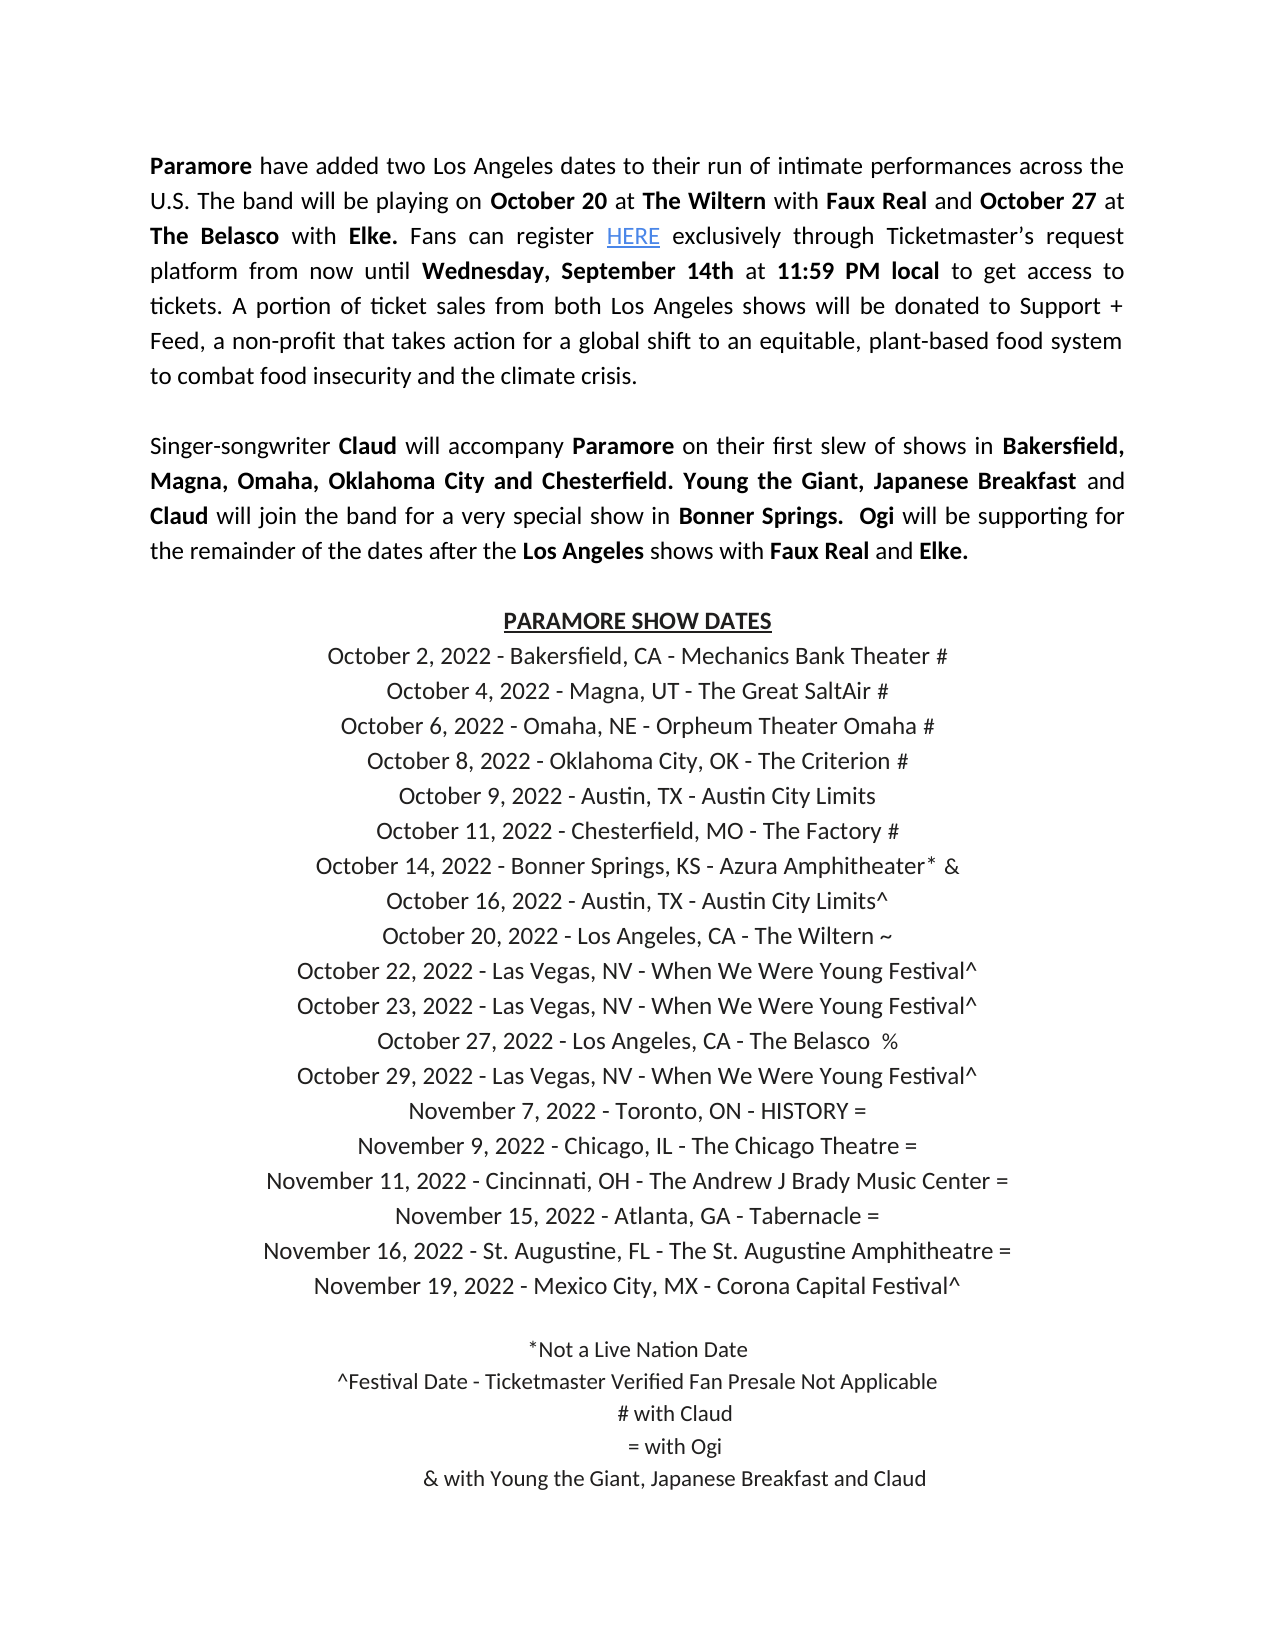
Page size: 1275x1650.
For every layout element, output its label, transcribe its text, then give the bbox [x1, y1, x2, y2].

text October 8, 2022 - Oklahoma City, OK - The Criterion # [150, 745, 1125, 776]
text # with Claud [225, 1399, 1125, 1428]
text Singer-songwriter Claud will accompany Paramore on their first slew of shows in Bakersfield, Magna, Omaha, Oklahoma City and Chesterfield. Young the Giant, Japanese Breakfast and Claud will join the band for a very special show in Bonner Springs. Ogi will be supporting for the remainder of the dates after the Los Angeles shows with Faux Real and Elke. [150, 430, 1125, 566]
text & with Young the Giant, Japanese Breakfast and Claud [225, 1464, 1125, 1492]
text November 7, 2022 - Toronto, ON - HISTORY = [150, 1095, 1125, 1126]
text *Not a Live Nation Date [150, 1335, 1125, 1363]
text November 11, 2022 - Cincinnati, OH - The Andrew J Brady Music Center = [150, 1165, 1125, 1196]
text October 6, 2022 - Omaha, NE - Orpheum Theater Omaha # [150, 710, 1125, 741]
text October 9, 2022 - Austin, TX - Austin City Limits [150, 780, 1125, 811]
text October 16, 2022 - Austin, TX - Austin City Limits^ [150, 885, 1125, 916]
text November 15, 2022 - Atlanta, GA - Tabernacle = [150, 1200, 1125, 1231]
text October 4, 2022 - Magna, UT - The Great SaltAir # [150, 675, 1125, 706]
text October 27, 2022 - Los Angeles, CA - The Belasco % [150, 1025, 1125, 1056]
text November 16, 2022 - St. Augustine, FL - The St. Augustine Amphitheatre = [150, 1235, 1125, 1266]
text October 2, 2022 - Bakersfield, CA - Mechanics Bank Theater # [150, 640, 1125, 671]
text October 14, 2022 - Bonner Springs, KS - Azura Amphitheater* & [150, 850, 1125, 881]
text October 23, 2022 - Las Vegas, NV - When We Were Young Festival^ [150, 990, 1125, 1021]
text November 9, 2022 - Chicago, IL - The Chicago Theatre = [150, 1130, 1125, 1161]
text October 29, 2022 - Las Vegas, NV - When We Were Young Festival^ [150, 1060, 1125, 1091]
text October 20, 2022 - Los Angeles, CA - The Wiltern ~ [150, 920, 1125, 951]
text = with Ogi [225, 1432, 1125, 1460]
text November 19, 2022 - Mexico City, MX - Corona Capital Festival^ [150, 1270, 1125, 1301]
text October 11, 2022 - Chesterfield, MO - The Factory # [150, 815, 1125, 846]
text ^Festival Date - Ticketmaster Verified Fan Presale Not Applicable [150, 1367, 1125, 1395]
text Paramore have added two Los Angeles dates to their run of intimate performances across the U.S. The band will be playing on October 20 at The Wiltern with Faux Real and October 27 at The Belasco with Elke. Fans can register HERE exclusively through Ticketmaster’s request platform from now until Wednesday, September 14th at 11:59 PM local to get access to tickets. A portion of ticket sales from both Los Angeles shows will be donated to Support + Feed, a non-profit that takes action for a global shift to an equitable, plant-based food system to combat food insecurity and the climate crisis. [150, 150, 1125, 391]
text October 22, 2022 - Las Vegas, NV - When We Were Young Festival^ [150, 955, 1125, 986]
text PARAMORE SHOW DATES [150, 605, 1125, 636]
